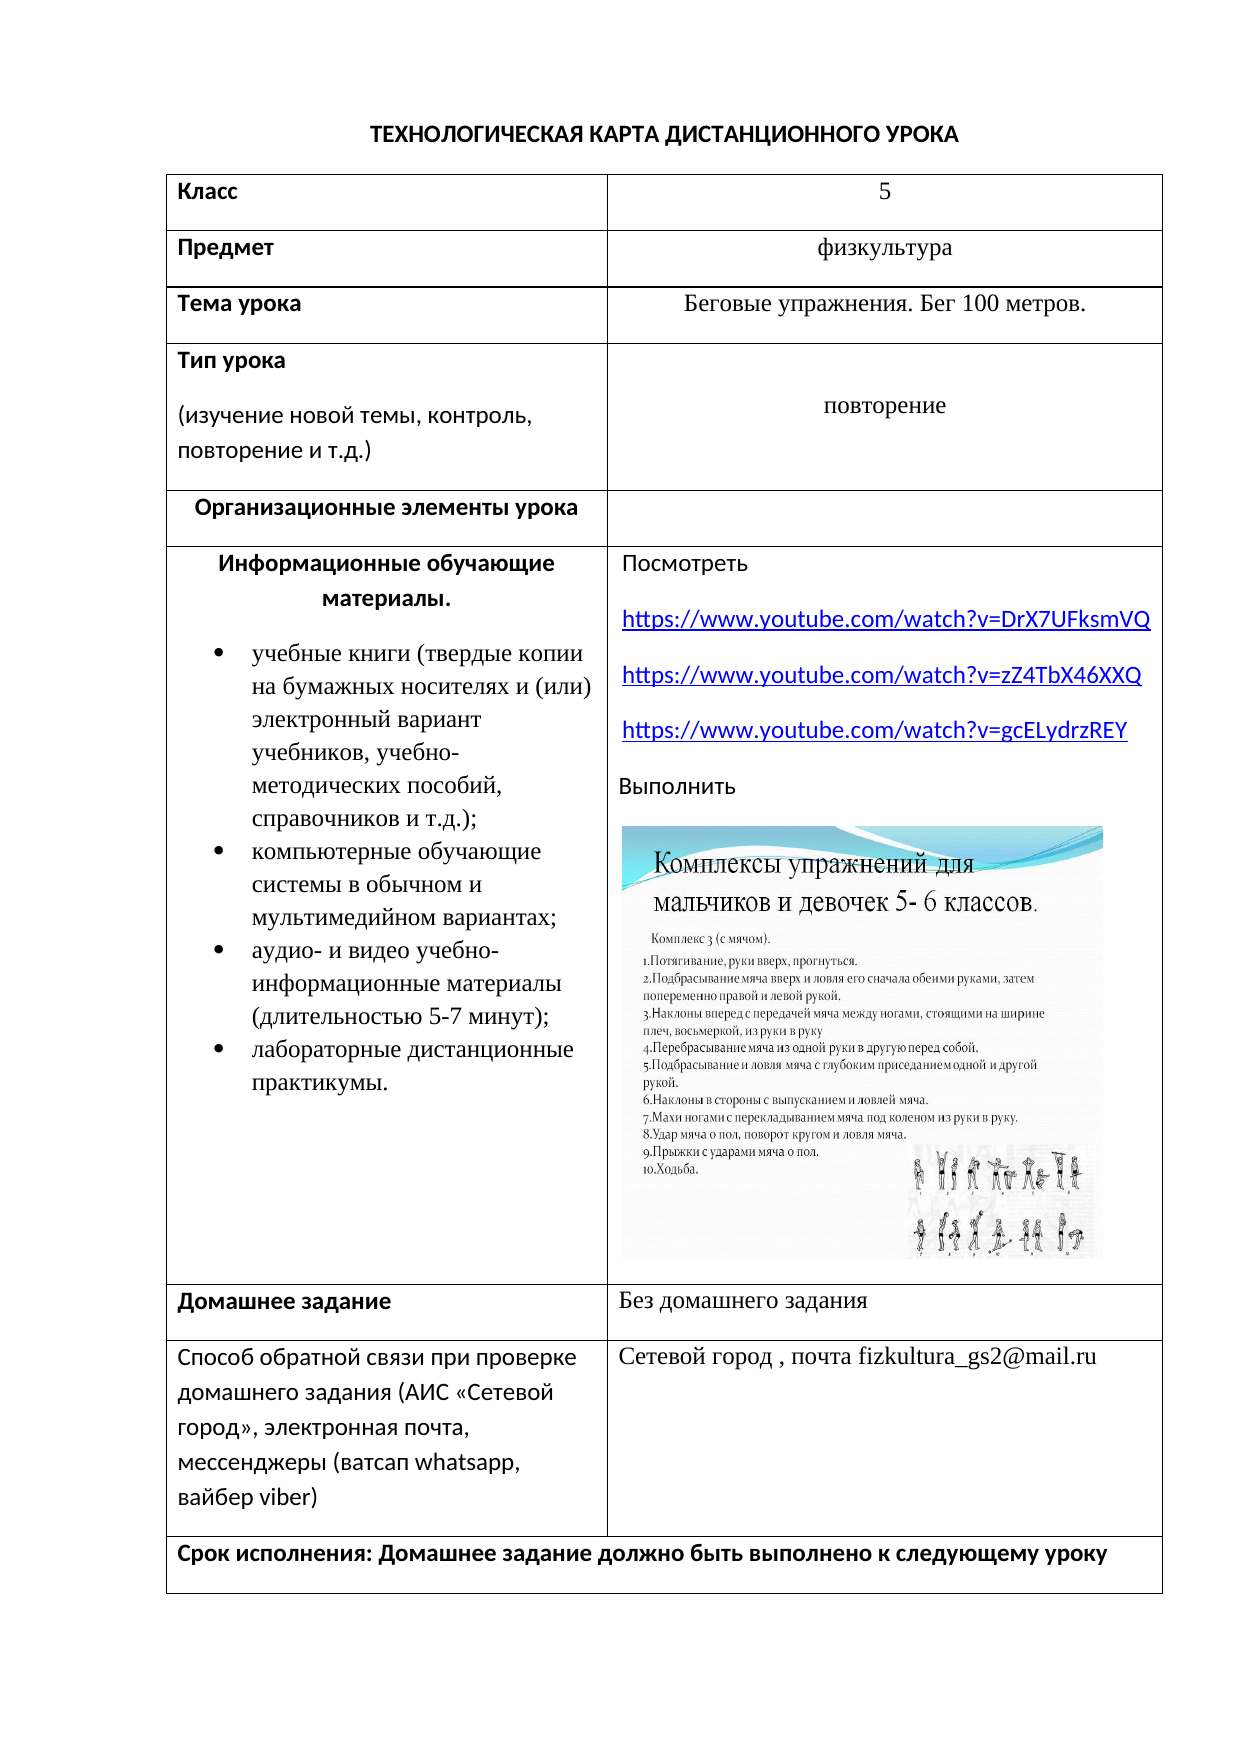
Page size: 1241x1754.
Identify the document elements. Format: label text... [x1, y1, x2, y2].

table_cell Беговые упражнения. Бег 100 метров. [608, 288, 1162, 343]
table_cell Срок исполнения: Домашнее задание должно быть выполнено к следующему уроку [167, 1537, 1162, 1592]
text ТЕХНОЛОГИЧЕСКАЯ КАРТА ДИСТАНЦИОННОГО УРОКА [177, 118, 1152, 149]
table_cell Предмет [167, 231, 607, 286]
table_header 5 [608, 175, 1162, 230]
table_cell Информационные обучающие материалы. учебные книги (твердые копии на бумажных носителях и (или) электронный вариант учебников, учебно-методических пособий, справочников и т.д.); компьютерные обучающие системы в обычном и мультимедийном вариантах; аудио- и видео учебно-информационные материалы (длительностью 5-7 минут); лабораторные дистанционные практикумы. [167, 547, 607, 1284]
table_cell Посмотреть https://www.youtube.com/watch?v=DrX7UFksmVQ https://www.youtube.com/watch?v=zZ4TbX46XXQ https://www.youtube.com/watch?v=gcELydrzREY Выполнить [608, 547, 1162, 1284]
table_cell Без домашнего задания [608, 1285, 1162, 1340]
table_cell Способ обратной связи при проверке домашнего задания (АИС «Сетевой город», электронная почта, мессенджеры (ватсап whatsapp, вайбер viber) [167, 1341, 607, 1536]
table_cell [608, 491, 1162, 546]
table_cell Домашнее задание [167, 1285, 607, 1340]
table_cell физкультура [608, 231, 1162, 286]
table_cell Организационные элементы урока [167, 491, 607, 546]
table_cell Тип урока (изучение новой темы, контроль, повторение и т.д.) [167, 344, 607, 490]
table_cell повторение [608, 344, 1162, 490]
table_cell Сетевой город , почта fizkultura_gs2@mail.ru [608, 1341, 1162, 1536]
picture [621, 826, 1104, 1259]
table_header Класс [167, 175, 607, 230]
table_cell Тема урока [167, 288, 607, 343]
